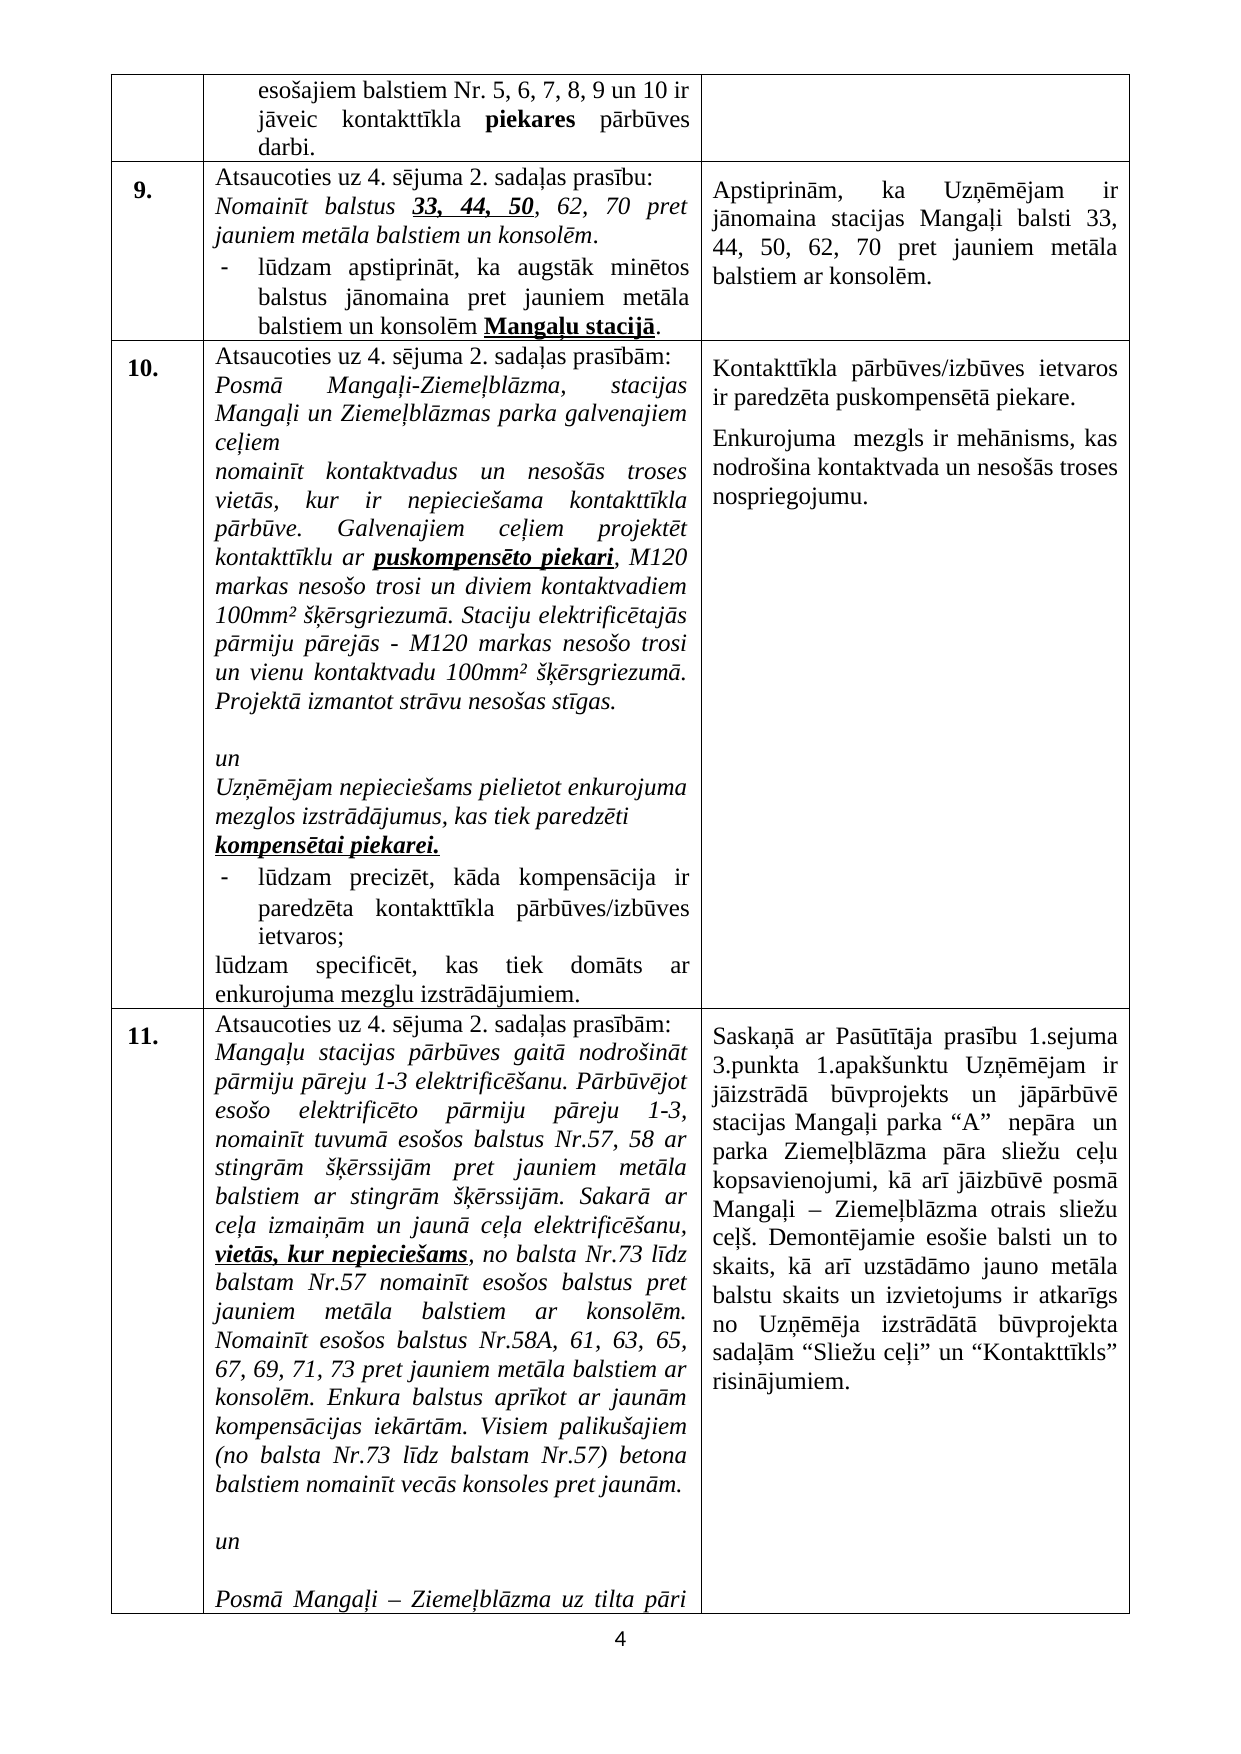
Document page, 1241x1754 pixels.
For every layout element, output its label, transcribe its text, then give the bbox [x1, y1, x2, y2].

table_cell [204, 75, 701, 161]
table_cell Atsaucoties uz 4. sējuma 2. sadaļas prasībām: Posmā Mangaļi-Ziemeļblāzma, stacijas Mangaļi un Ziemeļblāzmas parka galvenajiem ceļiem nomainīt kontaktvadus un nesošās troses vietās, kur ir nepieciešama kontakttīkla pārbūve. Galvenajiem ceļiem projektēt kontakttīklu ar puskompensēto piekari, M120 markas nesošo trosi un diviem kontaktvadiem 100mm² šķērsgriezumā. Staciju elektrificētajās pārmiju pārejās - M120 markas nesošo trosi un vienu kontaktvadu 100mm² šķērsgriezumā. Projektā izmantot strāvu nesošas stīgas. un Uzņēmējam nepieciešams pielietot enkurojuma mezglos izstrādājumus, kas tiek paredzēti kompensētai piekarei. lūdzam precizēt, kāda kompensācija ir paredzēta kontakttīkla pārbūves/izbūves ietvaros; lūdzam specificēt, kas tiek domāts ar enkurojuma mezglu izstrādājumiem. [204, 341, 701, 1008]
table_cell Kontakttīkla pārbūves/izbūves ietvaros ir paredzēta puskompensētā piekare. Enkurojuma mezgls ir mehānisms, kas nodrošina kontaktvada un nesošās troses nospriegojumu. [702, 341, 1129, 1008]
table_cell 8. [112, 75, 203, 161]
table_cell Atsaucoties uz 4. sējuma 2. sadaļas prasību: Nomainīt balstus 33, 44, 50, 62, 70 pret jauniem metāla balstiem un konsolēm. lūdzam apstiprināt, ka augstāk minētos balstus jānomaina pret jauniem metāla balstiem un konsolēm Mangaļu stacijā. [204, 162, 701, 340]
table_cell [702, 1009, 1129, 1612]
table_cell 9. [112, 162, 203, 340]
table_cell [702, 75, 1129, 161]
table_cell 11. [112, 1009, 203, 1612]
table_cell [204, 1009, 701, 1612]
table_cell 10. [112, 341, 203, 1008]
table_cell Apstiprinām, ka Uzņēmējam ir jānomaina stacijas Mangaļi balsti 33, 44, 50, 62, 70 pret jauniem metāla balstiem ar konsolēm. [702, 162, 1129, 340]
